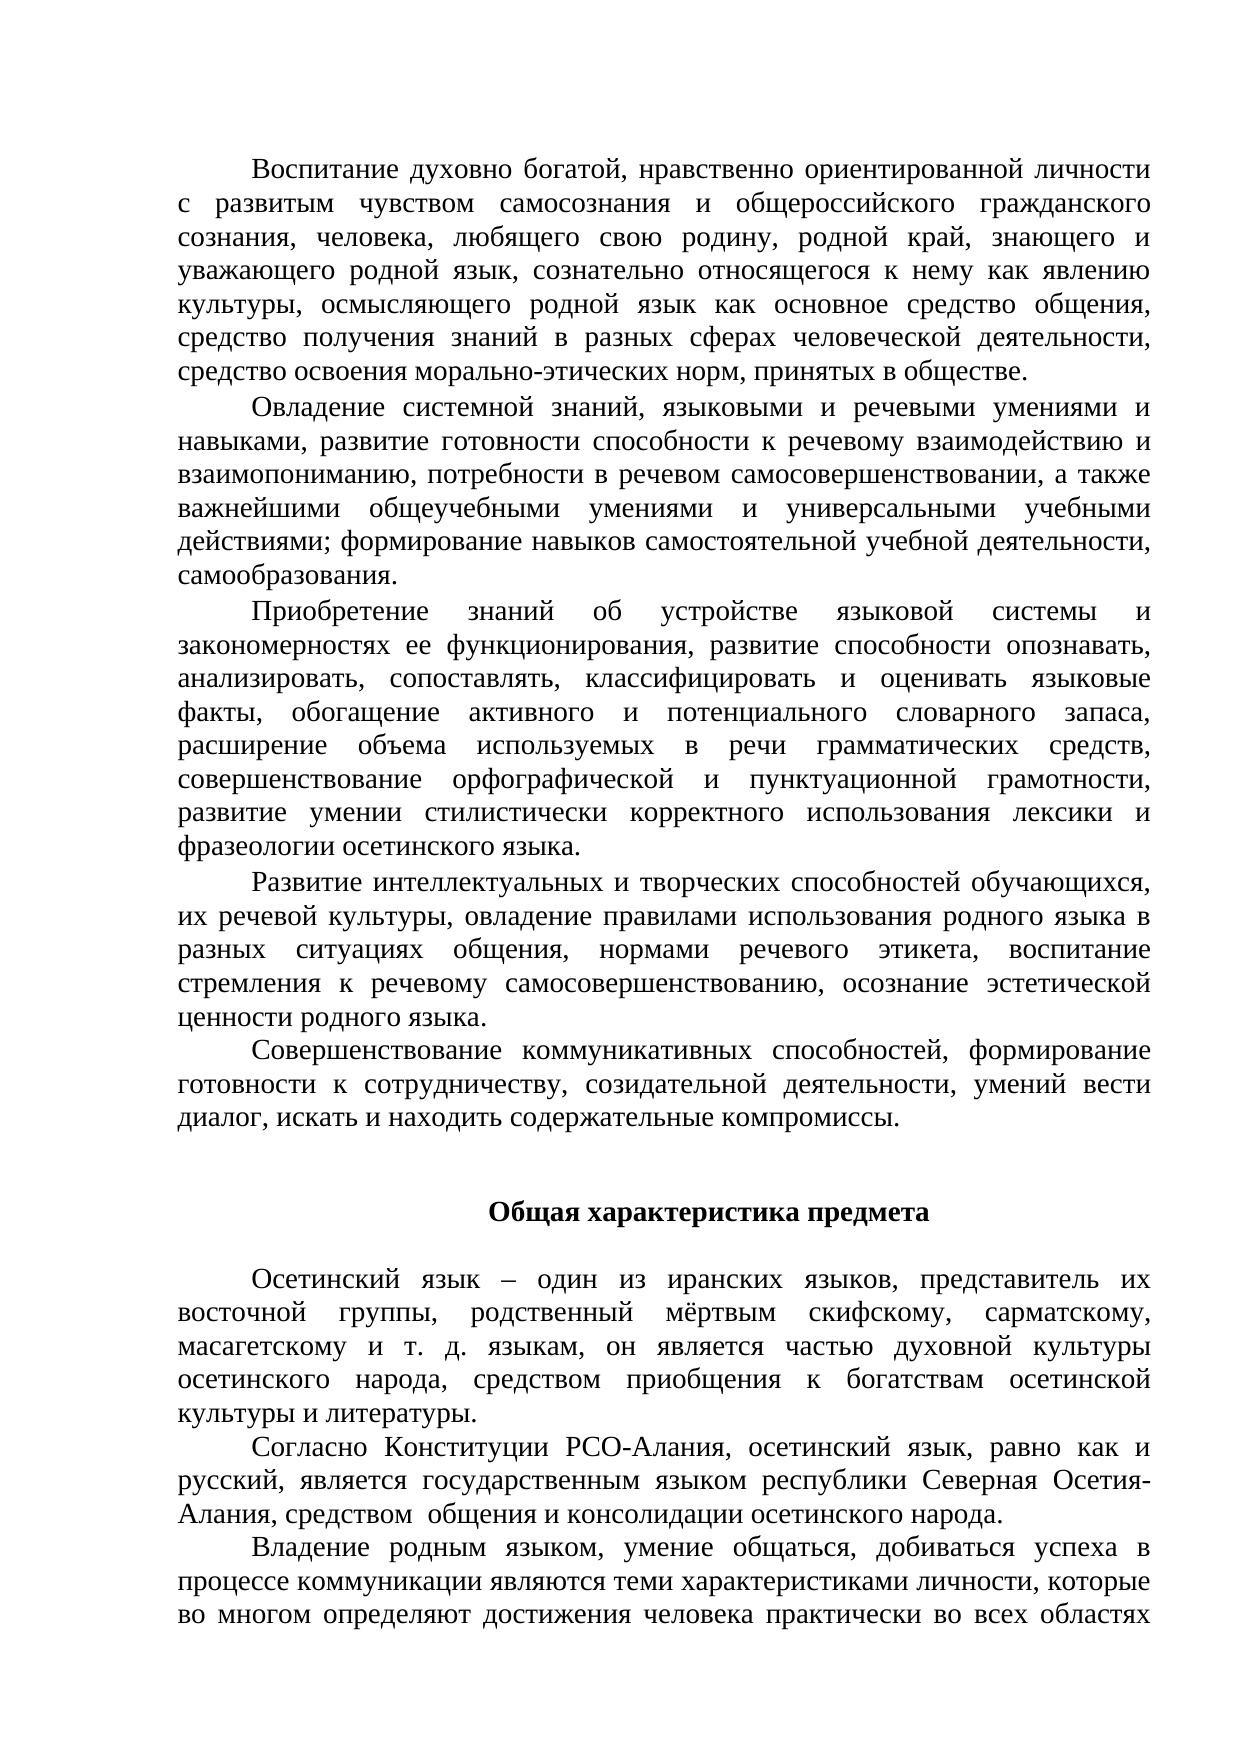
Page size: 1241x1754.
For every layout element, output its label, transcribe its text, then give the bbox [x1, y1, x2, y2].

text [177, 1529, 1152, 1630]
text Развитие интеллектуальных и творческих способностей обучающихся, их речевой культуры, овладение правилами использования родного языка в разных ситуациях общения, нормами речевого этикета, воспитание стремления к речевому самосовершенствованию, осознание эстетической ценности родного языка. [177, 864, 1152, 1032]
text Воспитание духовно богатой, нравственно ориентированной личности с развитым чувством самосознания и общероссийского гражданского сознания, человека, любящего свою родину, родной край, знающего и уважающего родной язык, сознательно относящегося к нему как явлению культуры, осмысляющего родной язык как основное средство общения, средство получения знаний в разных сферах человеческой деятельности, средство освоения морально-этических норм, принятых в обществе. [177, 152, 1152, 386]
text Согласно Конституции РСО-Алания, осетинский язык, равно как и русский, является государственным языком республики Северная Осетия-Алания, средством общения и консолидации осетинского народа. [177, 1429, 1152, 1529]
text Приобретение знаний об устройстве языковой системы и закономерностях ее функционирования, развитие способности опознавать, анализировать, сопоставлять, классифицировать и оценивать языковые факты, обогащение активного и потенциального словарного запаса, расширение объема используемых в речи грамматических средств, совершенствование орфографической и пунктуационной грамотности, развитие умении стилистически корректного использования лексики и фразеологии осетинского языка. [177, 593, 1152, 862]
text Осетинский язык – один из иранских языков, представитель их восточной группы, родственный мёртвым скифскому, сарматскому, масагетскому и т. д. языкам, он является частью духовной культуры осетинского народа, средством приобщения к богатствам осетинской культуры и литературы. [177, 1261, 1152, 1429]
text Овладение системной знаний, языковыми и речевыми умениями и навыками, развитие готовности способности к речевому взаимодействию и взаимопониманию, потребности в речевом самосовершенствовании, а также важнейшими общеучебными умениями и универсальными учебными действиями; формирование навыков самостоятельной учебной деятельности, самообразования. [177, 389, 1152, 591]
text Общая характеристика предмета [177, 1194, 1152, 1227]
text Совершенствование коммуникативных способностей, формирование готовности к сотрудничеству, созидательной деятельности, умений вести диалог, искать и находить содержательные компромиссы. [177, 1032, 1152, 1133]
